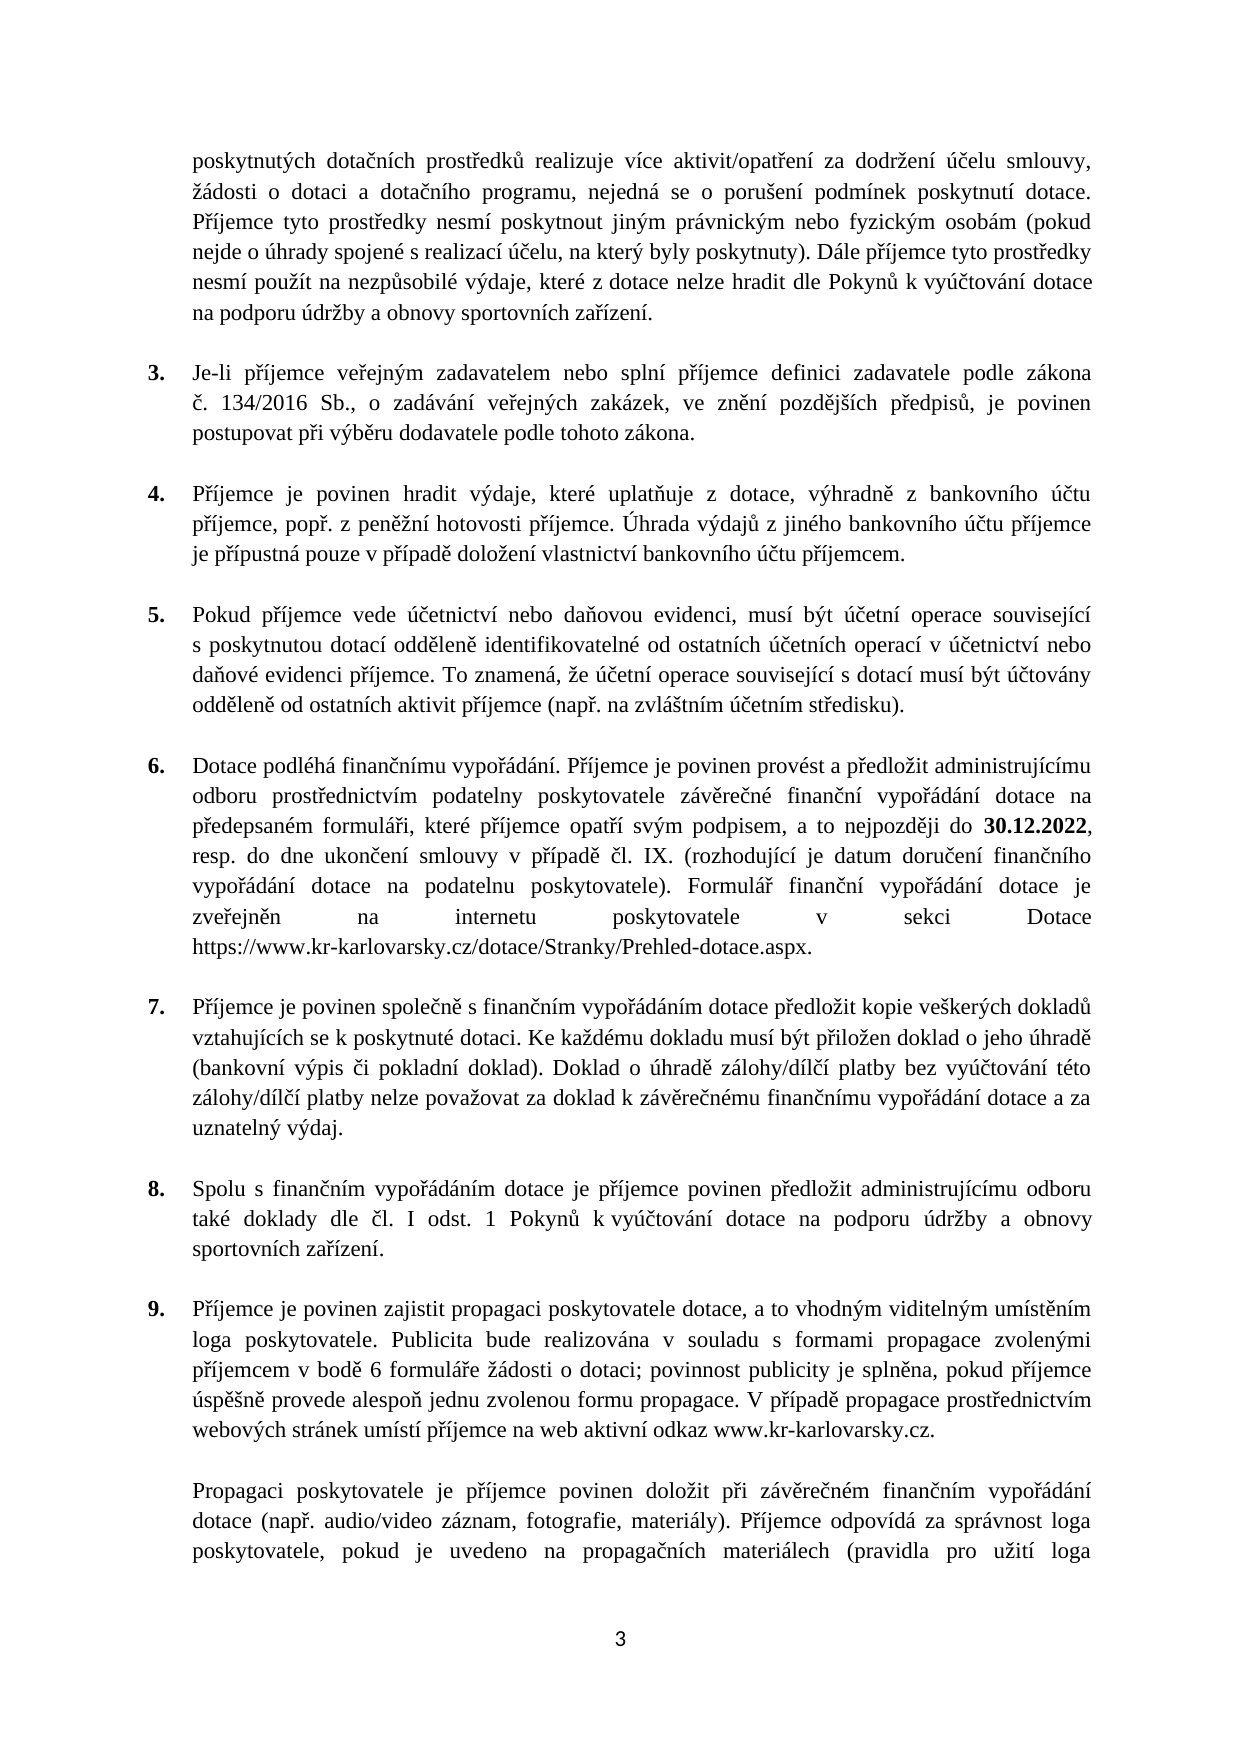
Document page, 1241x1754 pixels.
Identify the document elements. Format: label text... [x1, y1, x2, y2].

list Příjemce je povinen zajistit propagaci poskytovatele dotace, a to vhodným viditelným umístěním loga poskytovatele. Publicita bude realizována v souladu s formami propagace zvolenými příjemcem v bodě 6 formuláře žádosti o dotaci; povinnost publicity je splněna, pokud příjemce úspěšně provede alespoň jednu zvolenou formu propagace. V případě propagace prostřednictvím webových stránek umístí příjemce na web aktivní odkaz www.kr-karlovarsky.cz. [148, 1296, 1093, 1443]
list Pokud příjemce vede účetnictví nebo daňovou evidenci, musí být účetní operace související s poskytnutou dotací odděleně identifikovatelné od ostatních účetních operací v účetnictví nebo daňové evidenci příjemce. To znamená, že účetní operace související s dotací musí být účtovány odděleně od ostatních aktivit příjemce (např. na zvláštním účetním středisku). [148, 601, 1093, 718]
list Je-li příjemce veřejným zadavatelem nebo splní příjemce definici zadavatele podle zákona č. 134/2016 Sb., o zadávání veřejných zakázek, ve znění pozdějších předpisů, je povinen postupovat při výběru dodavatele podle tohoto zákona. [148, 359, 1093, 446]
list Příjemce je povinen hradit výdaje, které uplatňuje z dotace, výhradně z bankovního účtu příjemce, popř. z peněžní hotovosti příjemce. Úhrada výdajů z jiného bankovního účtu příjemce je přípustná pouze v případě doložení vlastnictví bankovního účtu příjemcem. [148, 480, 1093, 567]
list Spolu s finančním vypořádáním dotace je příjemce povinen předložit administrujícímu odboru také doklady dle čl. I odst. 1 Pokynů k vyúčtování dotace na podporu údržby a obnovy sportovních zařízení. [148, 1175, 1093, 1261]
list Dotace podléhá finančnímu vypořádání. Příjemce je povinen provést a předložit administrujícímu odboru prostřednictvím podatelny poskytovatele závěrečné finanční vypořádání dotace na předepsaném formuláři, které příjemce opatří svým podpisem, a to nejpozději do 30.12.2022, resp. do dne ukončení smlouvy v případě čl. IX. (rozhodující je datum doručení finančního vypořádání dotace na podatelnu poskytovatele). Formulář finanční vypořádání dotace je zveřejněn na internetu poskytovatele v sekci Dotace https://www.kr-karlovarsky.cz/dotace/Stranky/Prehled-dotace.aspx. [148, 752, 1093, 959]
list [148, 148, 1093, 325]
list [192, 1477, 1093, 1563]
list Příjemce je povinen společně s finančním vypořádáním dotace předložit kopie veškerých dokladů vztahujících se k poskytnuté dotaci. Ke každému dokladu musí být přiložen doklad o jeho úhradě (bankovní výpis či pokladní doklad). Doklad o úhradě zálohy/dílčí platby bez vyúčtování této zálohy/dílčí platby nelze považovat za doklad k závěrečnému finančnímu vypořádání dotace a za uznatelný výdaj. [148, 993, 1093, 1141]
